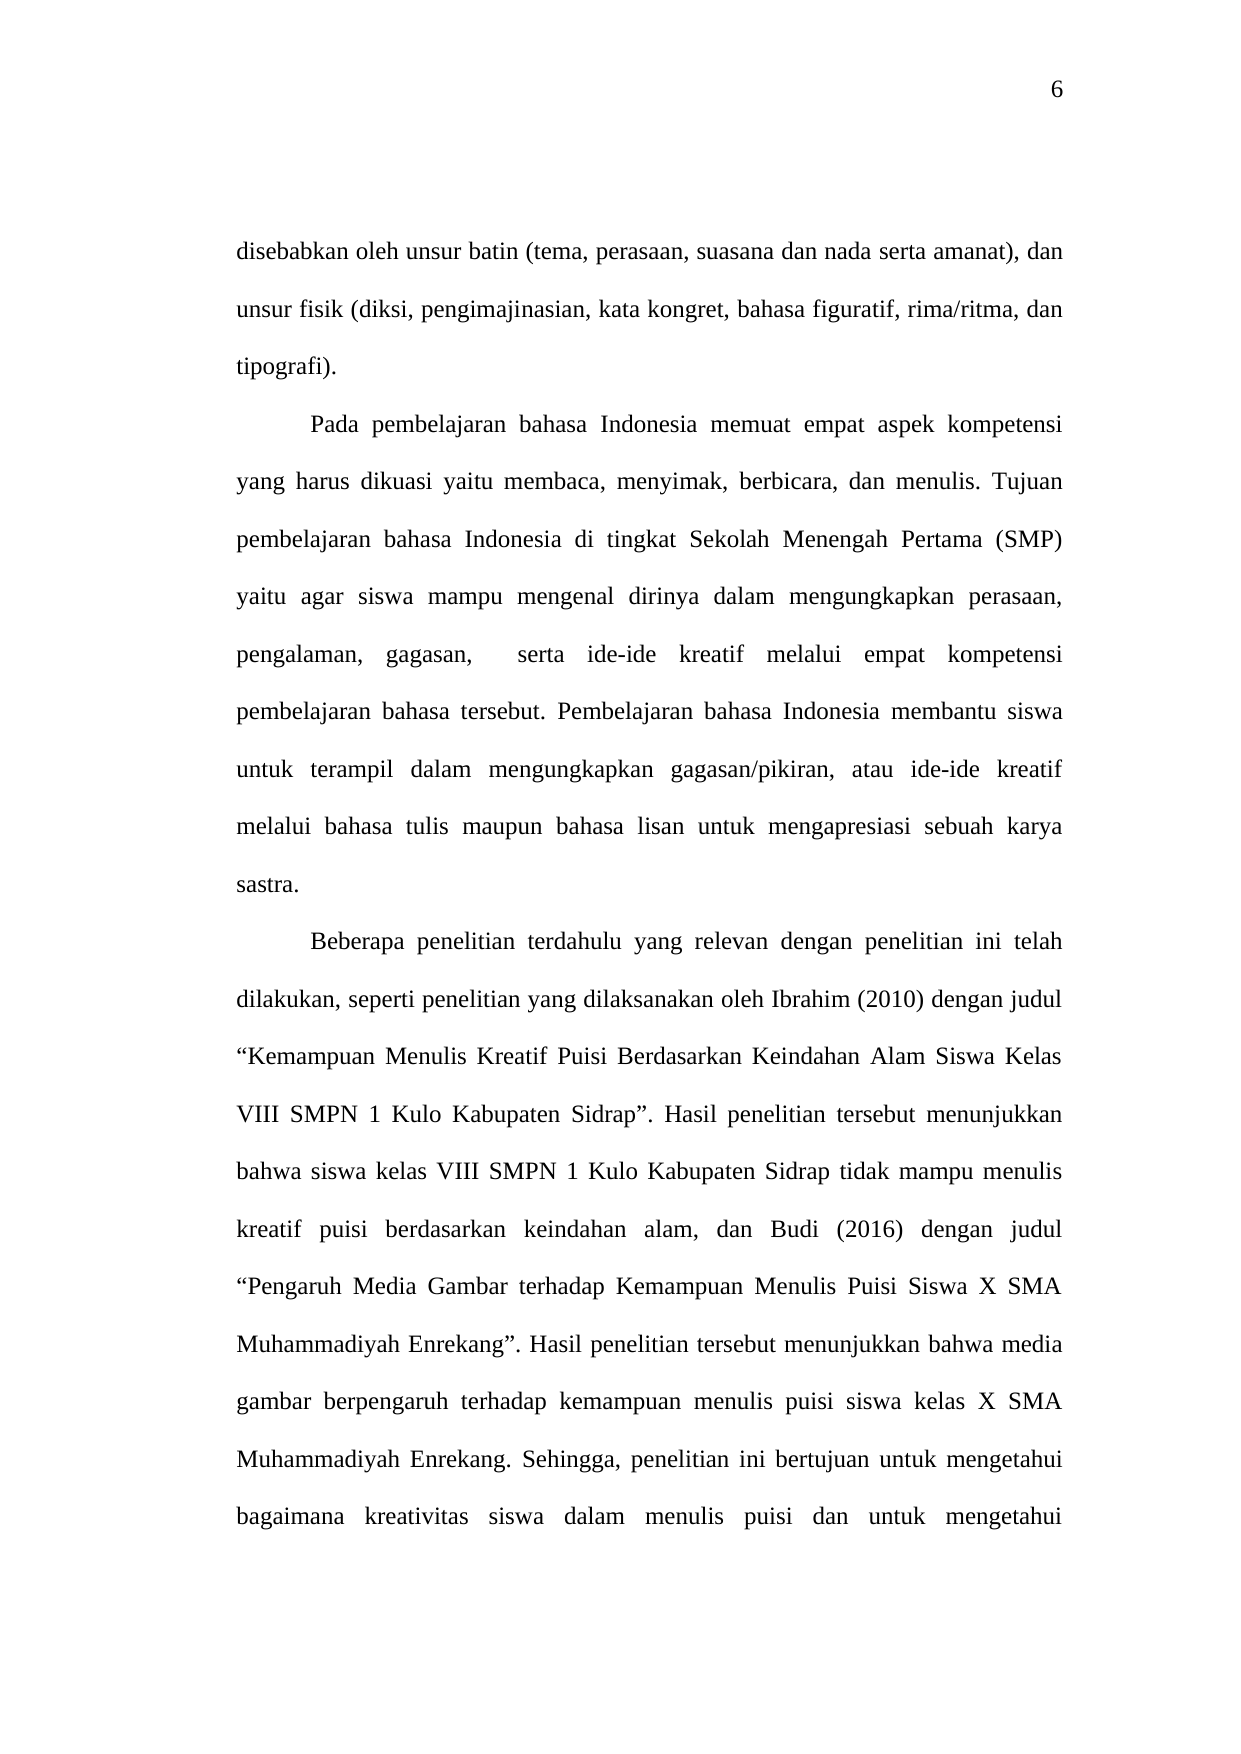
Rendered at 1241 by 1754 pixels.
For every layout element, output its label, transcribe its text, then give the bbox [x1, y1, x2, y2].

list Pada pembelajaran bahasa Indonesia memuat empat aspek kompetensi yang harus dikuasi yaitu membaca, menyimak, berbicara, dan menulis. Tujuan pembelajaran bahasa Indonesia di tingkat Sekolah Menengah Pertama (SMP) yaitu agar siswa mampu mengenal dirinya dalam mengungkapkan perasaan, pengalaman, gagasan, serta ide-ide kreatif melalui empat kompetensi pembelajaran bahasa tersebut. Pembelajaran bahasa Indonesia membantu siswa untuk terampil dalam mengungkapkan gagasan/pikiran, atau ide-ide kreatif melalui bahasa tulis maupun bahasa lisan untuk mengapresiasi sebuah karya sastra. [236, 409, 1063, 897]
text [236, 236, 1063, 380]
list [236, 926, 1063, 1530]
